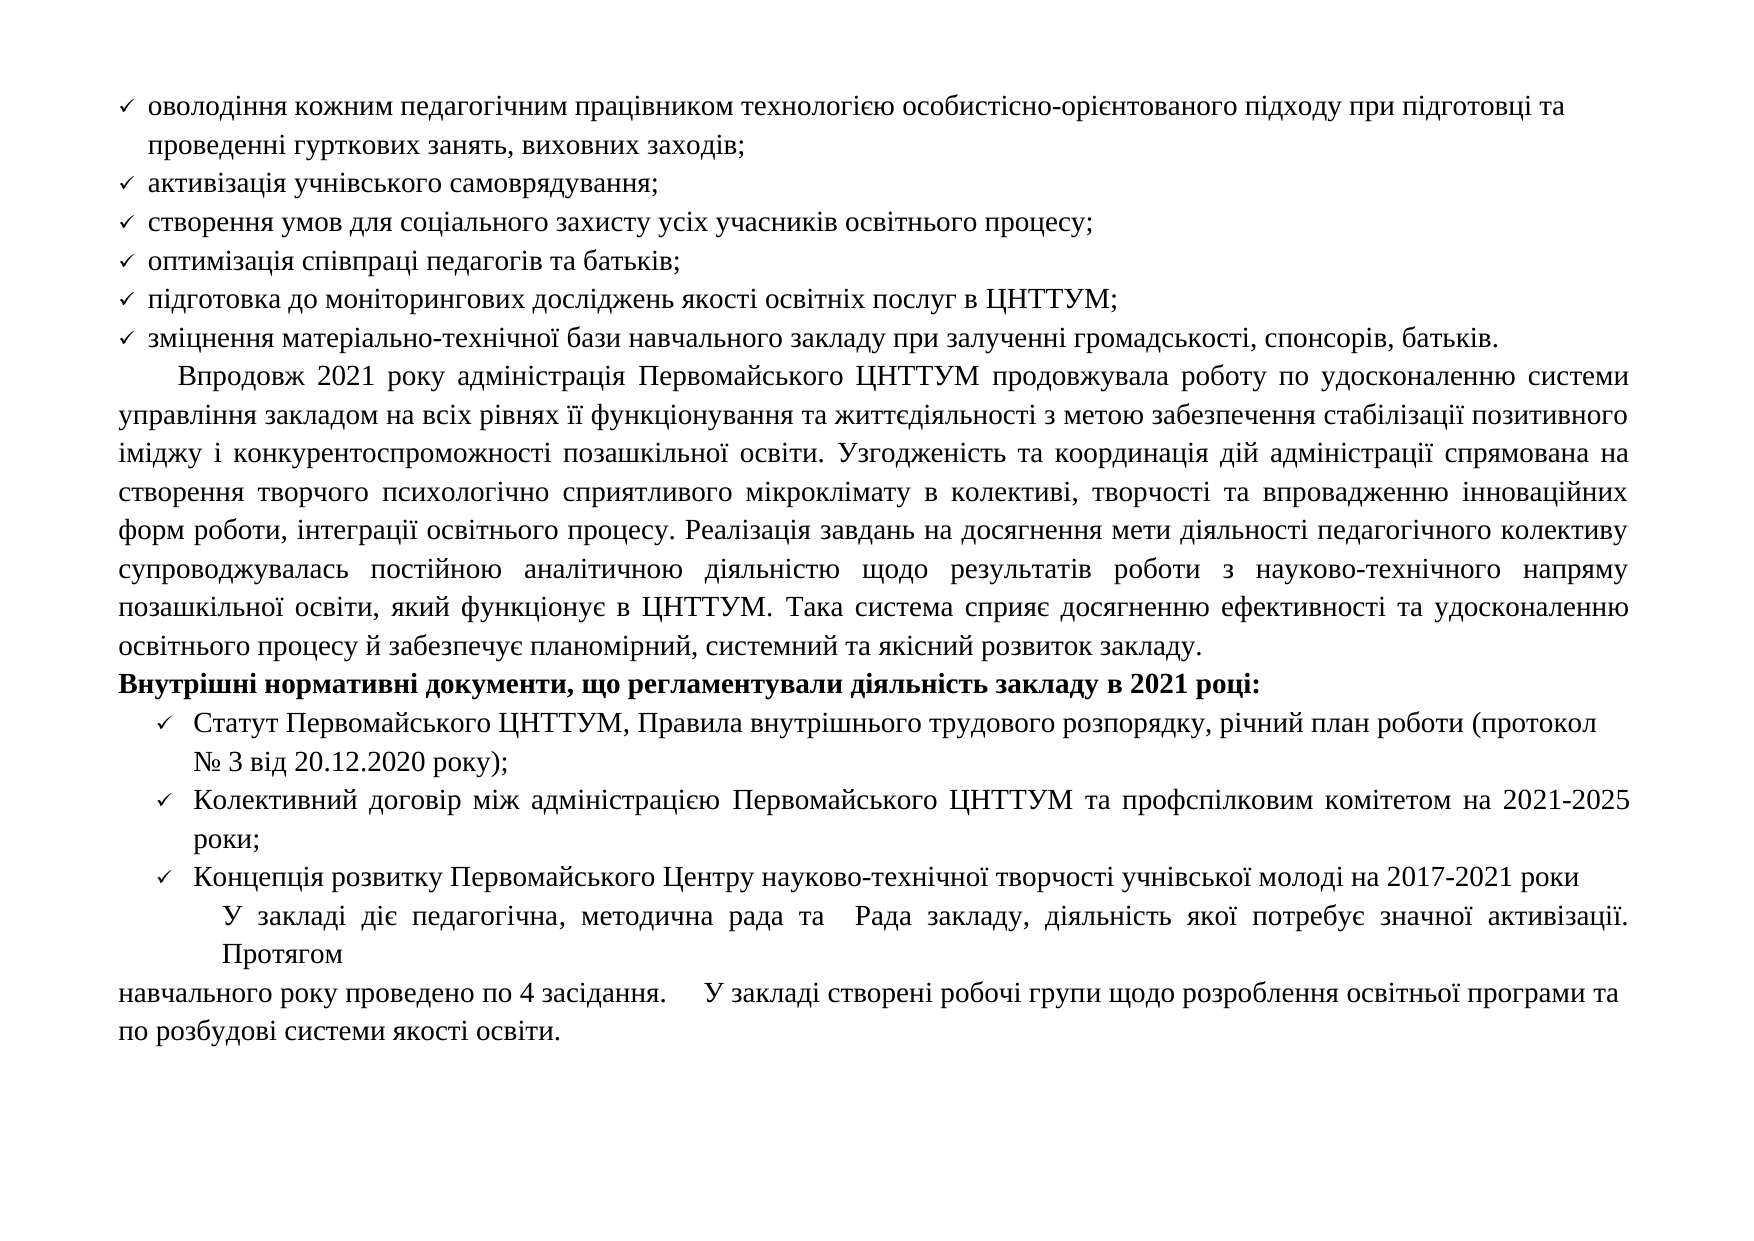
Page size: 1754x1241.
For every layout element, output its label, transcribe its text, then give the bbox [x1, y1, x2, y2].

list зміцнення матеріально-технічної бази навчального закладу при залученні громадськості, спонсорів, батьків. [118, 320, 1630, 353]
list оптимізація співпраці педагогів та батьків; [118, 243, 1630, 276]
list Колективний договір між адміністрацією Первомайського ЦНТТУМ та профспілковим комітетом на 2021-2025 роки; [156, 782, 1630, 854]
list № 3 від 20.12.2020 року); [193, 744, 1630, 777]
list У закладі діє педагогічна, методична рада та Рада закладу, діяльність якої потребує значної активізації. Протягом [222, 898, 1630, 970]
text проведенні гурткових занять, виховних заходів; [148, 127, 1630, 161]
list навчального року проведено по 4 засідання. У закладі створені робочі групи щодо розроблення освітньої програми та [103, 975, 1630, 1008]
list активізація учнівського самоврядування; [118, 166, 1630, 199]
list Статут Первомайського ЦНТТУМ, Правила внутрішнього трудового розпорядку, річний план роботи (протокол [156, 705, 1630, 739]
list по розбудові системи якості освіти. [103, 1013, 1630, 1047]
list створення умов для соціального захисту усіх учасників освітнього процесу; [118, 204, 1630, 238]
text Внутрішні нормативні документи, що регламентували діяльність закладу в 2021 році: [118, 667, 1630, 700]
list оволодіння кожним педагогічним працівником технологією особистісно-орієнтованого підходу при підготовці та [118, 88, 1630, 122]
list Концепція розвитку Первомайського Центру науково-технічної творчості учнівської молоді на 2017-2021 роки [156, 859, 1636, 893]
list підготовка до моніторингових досліджень якості освітніх послуг в ЦНТТУМ; [118, 281, 1630, 315]
text Впродовж 2021 року адміністрація Первомайського ЦНТТУМ продовжувала роботу по удосконаленню системи управління закладом на всіх рівнях її функціонування та життєдіяльності з метою забезпечення стабілізації позитивного іміджу і конкурентоспроможності позашкільної освіти. Узгодженість та координація дій адміністрації спрямована на створення творчого психологічно сприятливого мікроклімату в колективі, творчості та впровадженню інноваційних форм роботи, інтеграції освітнього процесу. Реалізація завдань на досягнення мети діяльності педагогічного колективу супроводжувалась постійною аналітичною діяльністю щодо результатів роботи з науково-технічного напряму позашкільної освіти, який функціонує в ЦНТТУМ. Така система сприяє досягненню ефективності та удосконаленню освітнього процесу й забезпечує планомірний, системний та якісний розвиток закладу. [118, 358, 1630, 662]
